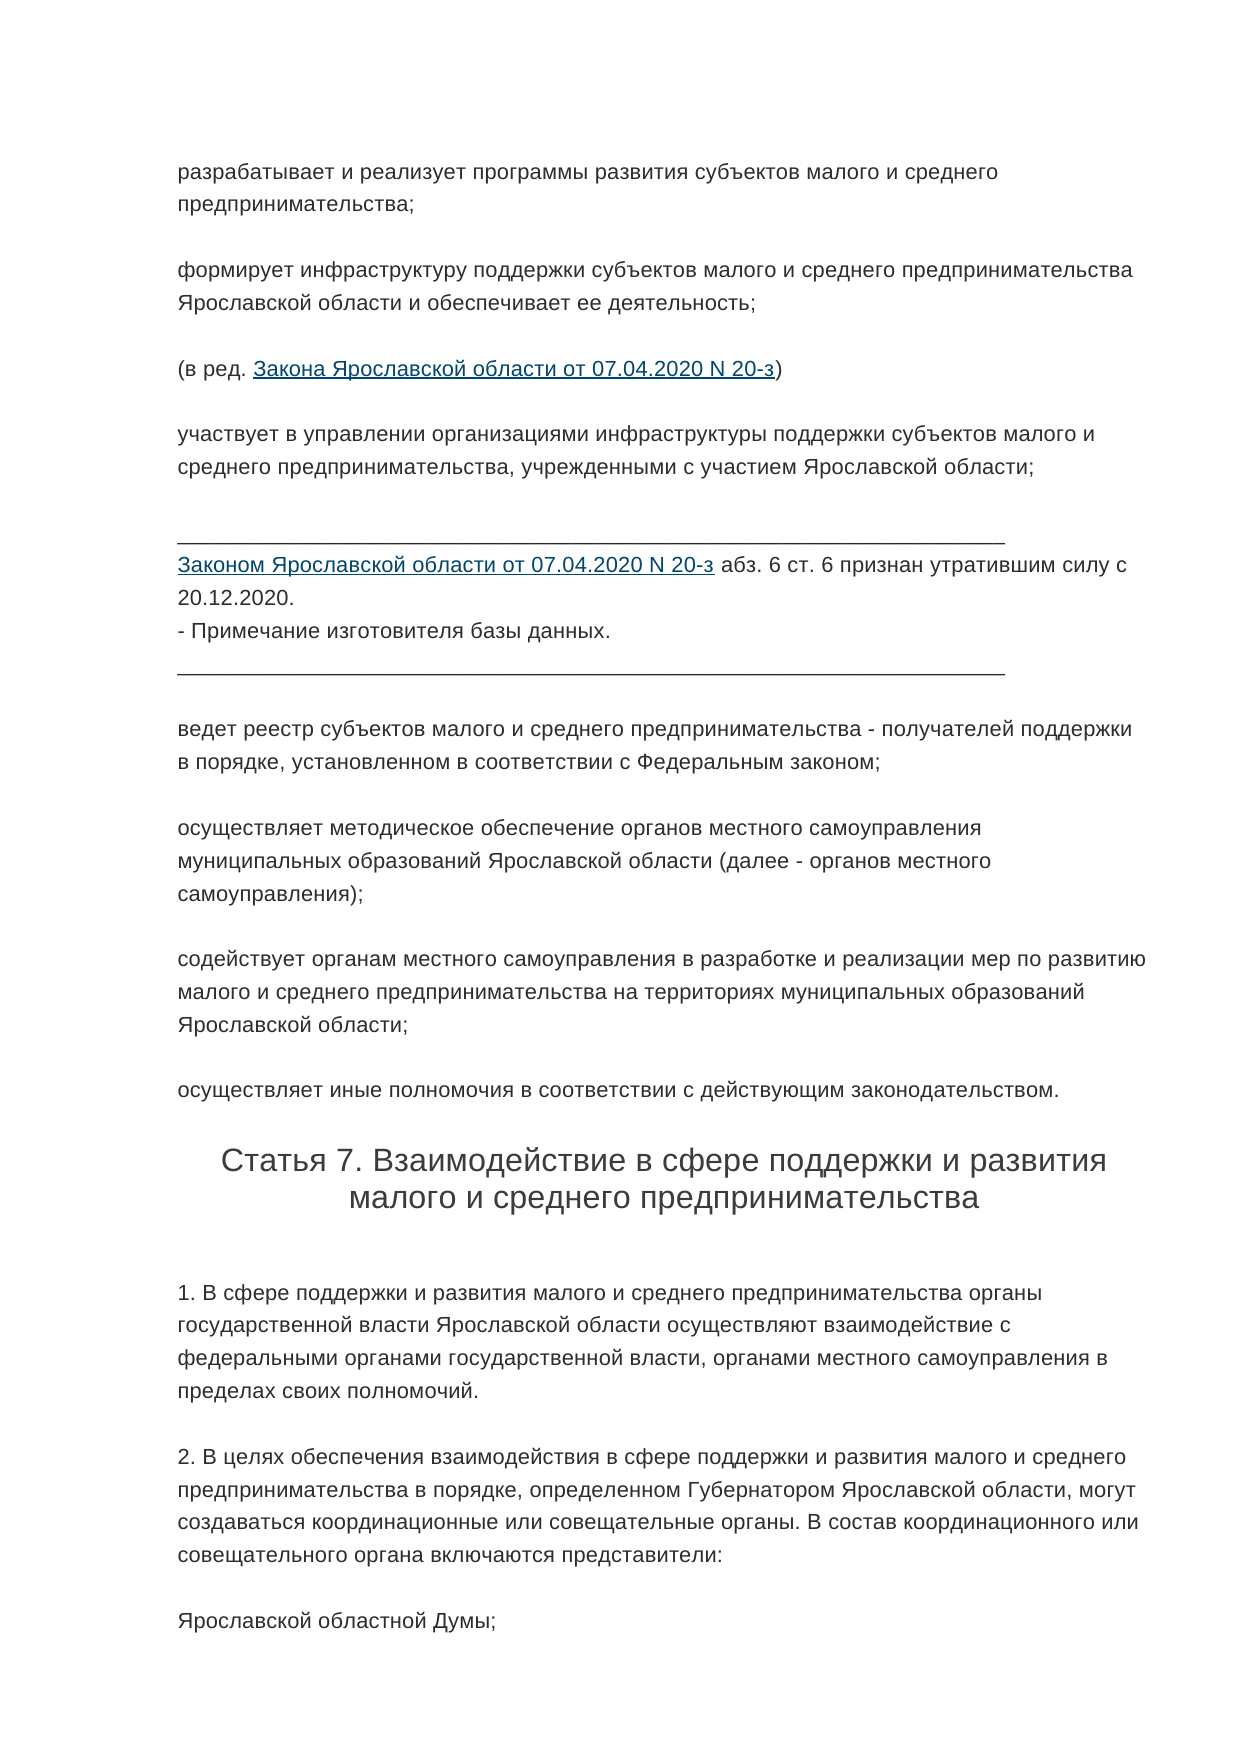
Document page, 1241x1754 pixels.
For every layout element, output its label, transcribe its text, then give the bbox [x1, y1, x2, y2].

text содействует органам местного самоуправления в разработке и реализации мер по развитию малого и среднего предпринимательства на территориях муниципальных образований Ярославской области; [177, 906, 1152, 1037]
text Статья 7. Взаимодействие в сфере поддержки и развития малого и среднего предпринимательства [177, 1142, 1152, 1216]
text (в ред. Закона Ярославской области от 07.04.2020 N 20-з) [177, 315, 1152, 381]
text ___________________________________________________________________ Законом Ярославской области от 07.04.2020 N 20-з абз. 6 ст. 6 признан утратившим силу с 20.12.2020. - Примечание изготовителя базы данных. ___________________________________________________________________ [177, 479, 1152, 676]
text осуществляет иные полномочия в соответствии с действующим законодательством. [177, 1037, 1152, 1102]
text разрабатывает и реализует программы развития субъектов малого и среднего предпринимательства; [177, 118, 1152, 217]
text осуществляет методическое обеспечение органов местного самоуправления муниципальных образований Ярославской области (далее - органов местного самоуправления); [177, 774, 1152, 906]
text участвует в управлении организациями инфраструктуры поддержки субъектов малого и среднего предпринимательства, учрежденными с участием Ярославской области; [177, 381, 1152, 479]
text 1. В сфере поддержки и развития малого и среднего предпринимательства органы государственной власти Ярославской области осуществляют взаимодействие с федеральными органами государственной власти, органами местного самоуправления в пределах своих полномочий. [177, 1239, 1152, 1403]
text ведет реестр субъектов малого и среднего предпринимательства - получателей поддержки в порядке, установленном в соответствии с Федеральным законом; [177, 676, 1152, 774]
text 2. В целях обеспечения взаимодействия в сфере поддержки и развития малого и среднего предпринимательства в порядке, определенном Губернатором Ярославской области, могут создаваться координационные или совещательные органы. В состав координационного или совещательного органа включаются представители: [177, 1403, 1152, 1567]
text формирует инфраструктуру поддержки субъектов малого и среднего предпринимательства Ярославской области и обеспечивает ее деятельность; [177, 217, 1152, 315]
text Ярославской областной Думы; [177, 1567, 1152, 1633]
